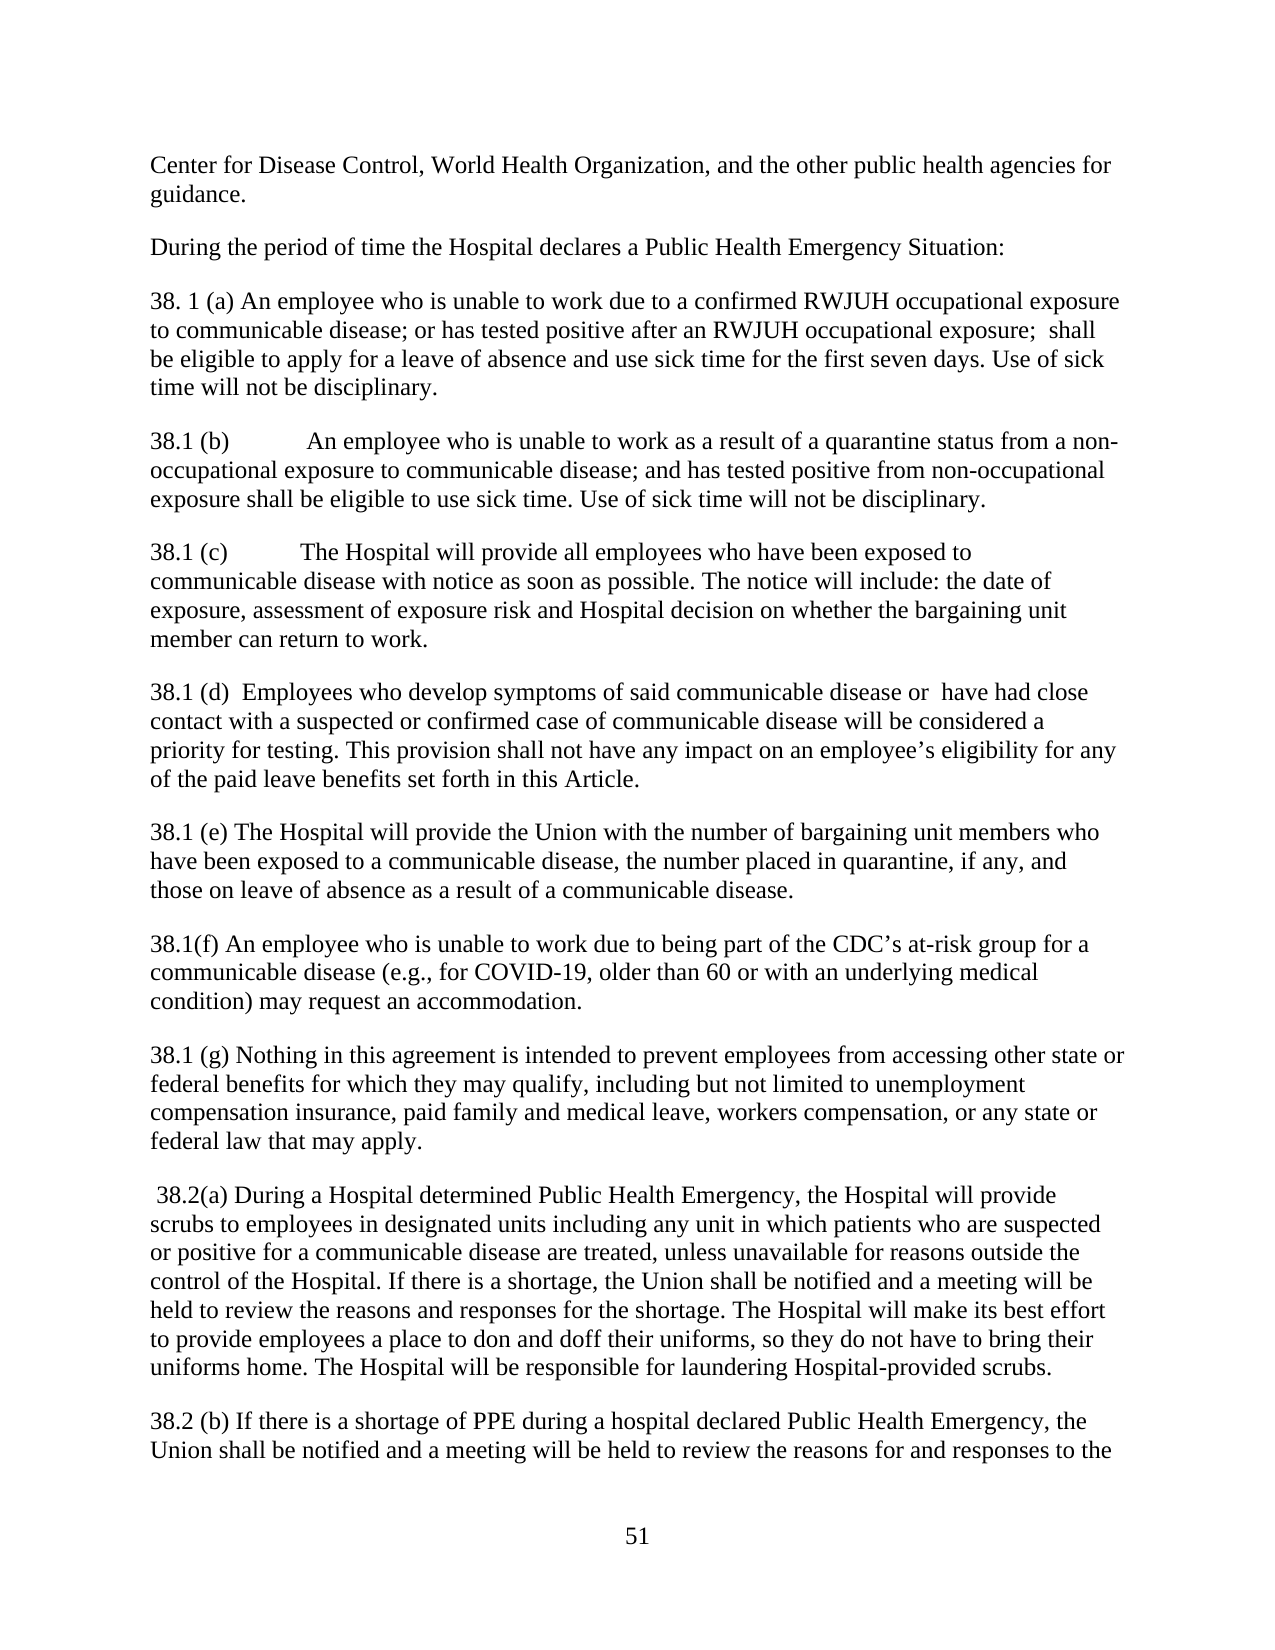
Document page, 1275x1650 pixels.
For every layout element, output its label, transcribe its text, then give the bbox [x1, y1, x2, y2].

text 38. 1 (a) An employee who is unable to work due to a confirmed RWJUH occupational exposure to communicable disease; or has tested positive after an RWJUH occupational exposure; shall be eligible to apply for a leave of absence and use sick time for the first seven days. Use of sick time will not be disciplinary. [150, 286, 1125, 401]
text 38.1(f) An employee who is unable to work due to being part of the CDC’s at-risk group for a communicable disease (e.g., for COVID-19, older than 60 or with an underlying medical condition) may request an accommodation. [150, 929, 1125, 1015]
text 38.2(a) During a Hospital determined Public Health Emergency, the Hospital will provide scrubs to employees in designated units including any unit in which patients who are suspected or positive for a communicable disease are treated, unless unavailable for reasons outside the control of the Hospital. If there is a shortage, the Union shall be notified and a meeting will be held to review the reasons and responses for the shortage. The Hospital will make its best effort to provide employees a place to don and doff their uniforms, so they do not have to bring their uniforms home. The Hospital will be responsible for laundering Hospital-provided scrubs. [150, 1180, 1125, 1381]
text 38.1 (e) The Hospital will provide the Union with the number of bargaining unit members who have been exposed to a communicable disease, the number placed in quarantine, if any, and those on leave of absence as a result of a communicable disease. [150, 817, 1125, 904]
text 38.1 (g) Nothing in this agreement is intended to prevent employees from accessing other state or federal benefits for which they may qualify, including but not limited to unemployment compensation insurance, paid family and medical leave, workers compensation, or any state or federal law that may apply. [150, 1040, 1125, 1155]
text During the period of time the Hospital declares a Public Health Emergency Situation: [150, 232, 1125, 261]
text 38.1 (c) The Hospital will provide all employees who have been exposed to communicable disease with notice as soon as possible. The notice will include: the date of exposure, assessment of exposure risk and Hospital decision on whether the bargaining unit member can return to work. [150, 537, 1125, 652]
text 38.1 (d) Employees who develop symptoms of said communicable disease or have had close contact with a suspected or confirmed case of communicable disease will be considered a priority for testing. This provision shall not have any impact on an employee’s eligibility for any of the paid leave benefits set forth in this Article. [150, 677, 1125, 792]
text 38.1 (b) An employee who is unable to work as a result of a quarantine status from a non-occupational exposure to communicable disease; and has tested positive from non-occupational exposure shall be eligible to use sick time. Use of sick time will not be disciplinary. [150, 426, 1125, 512]
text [150, 150, 1125, 207]
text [150, 1406, 1125, 1464]
